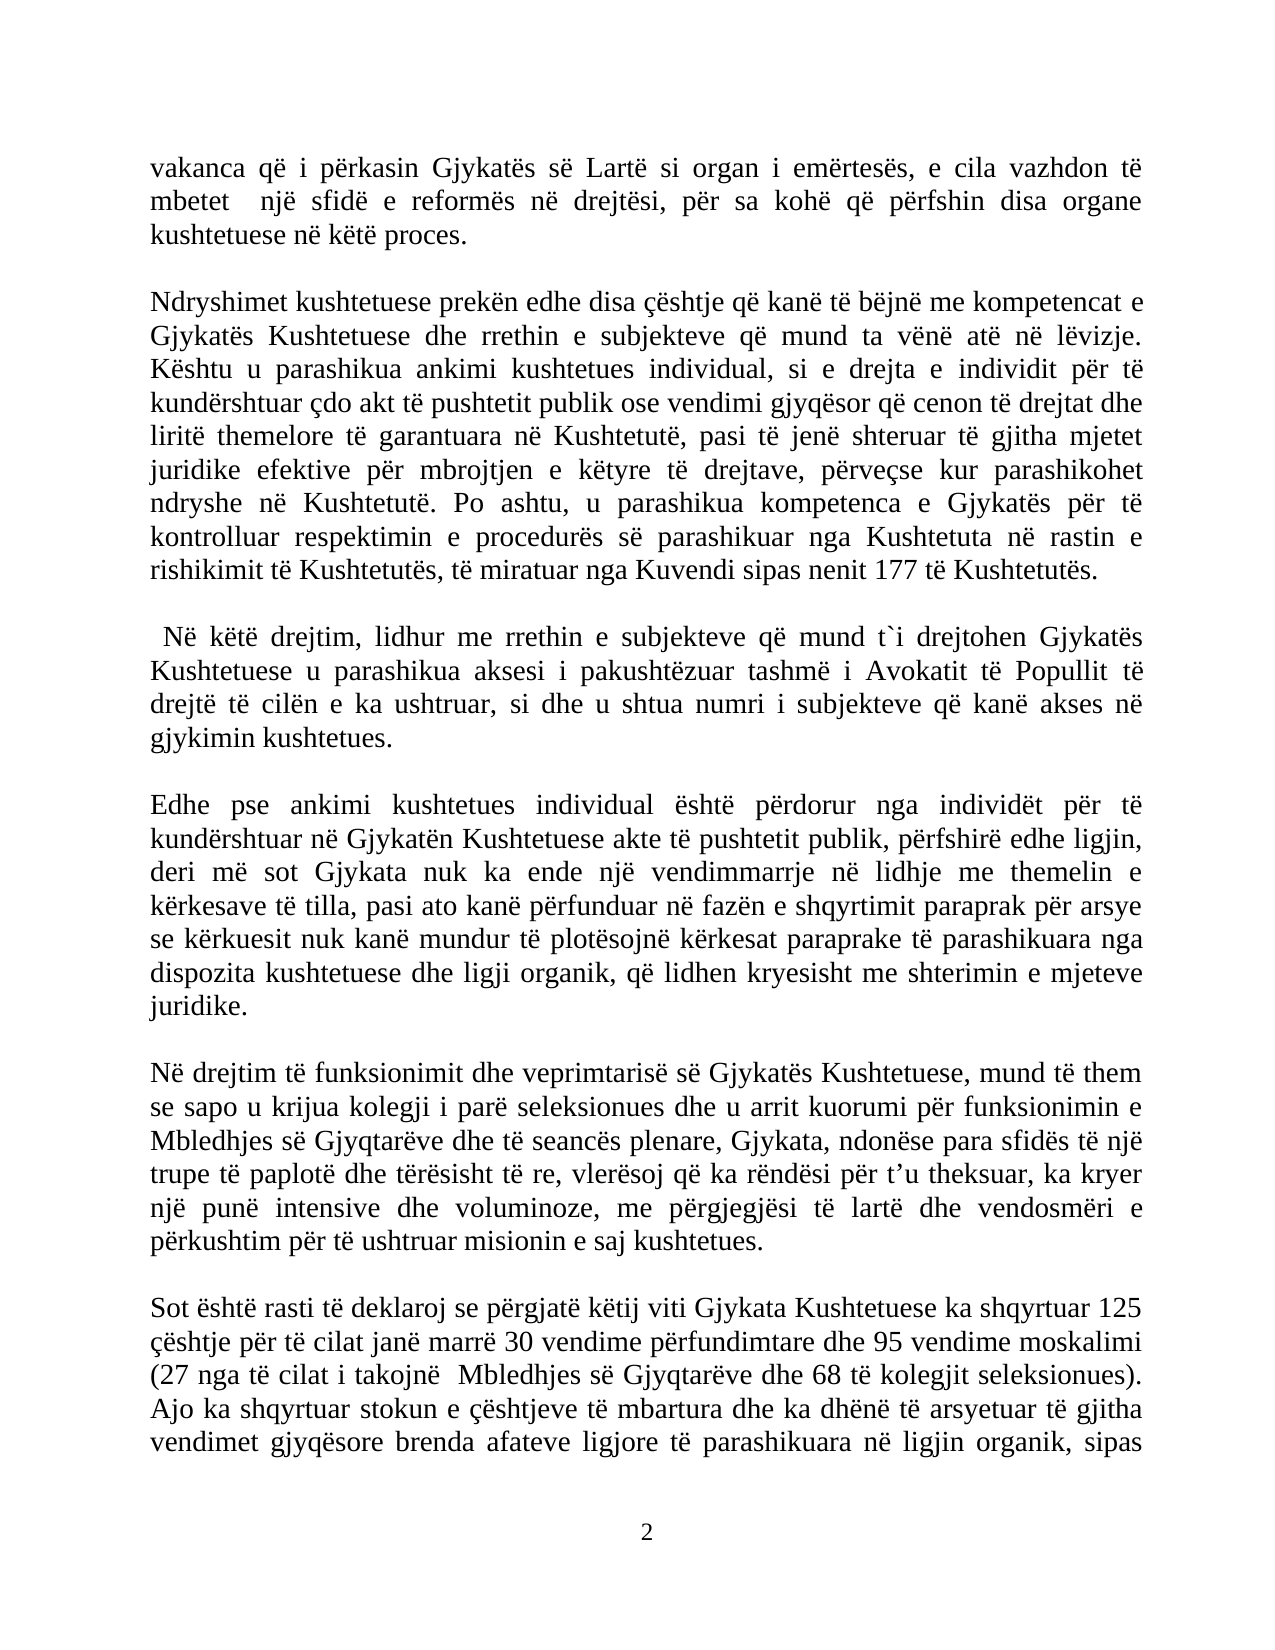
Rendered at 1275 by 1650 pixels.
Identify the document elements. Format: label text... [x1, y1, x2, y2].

text Edhe pse ankimi kushtetues individual është përdorur nga individët për të kundërshtuar në Gjykatën Kushtetuese akte të pushtetit publik, përfshirë edhe ligjin, deri më sot Gjykata nuk ka ende një vendimmarrje në lidhje me themelin e kërkesave të tilla, pasi ato kanë përfunduar në fazën e shqyrtimit paraprak për arsye se kërkuesit nuk kanë mundur të plotësojnë kërkesat paraprake të parashikuara nga dispozita kushtetuese dhe ligji organik, që lidhen kryesisht me shterimin e mjeteve juridike. [150, 787, 1144, 1022]
text Ndryshimet kushtetuese prekën edhe disa çështje që kanë të bëjnë me kompetencat e Gjykatës Kushtetuese dhe rrethin e subjekteve që mund ta vënë atë në lëvizje. Kështu u parashikua ankimi kushtetues individual, si e drejta e individit për të kundërshtuar çdo akt të pushtetit publik ose vendimi gjyqësor që cenon të drejtat dhe liritë themelore të garantuara në Kushtetutë, pasi të jenë shteruar të gjitha mjetet juridike efektive për mbrojtjen e këtyre të drejtave, përveçse kur parashikohet ndryshe në Kushtetutë. Po ashtu, u parashikua kompetenca e Gjykatës për të kontrolluar respektimin e procedurës së parashikuar nga Kushtetuta në rastin e rishikimit të Kushtetutës, të miratuar nga Kuvendi sipas nenit 177 të Kushtetutës. [150, 284, 1144, 586]
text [150, 150, 1144, 251]
text Në drejtim të funksionimit dhe veprimtarisë së Gjykatës Kushtetuese, mund të them se sapo u krijua kolegji i parë seleksionues dhe u arrit kuorumi për funksionimin e Mbledhjes së Gjyqtarëve dhe të seancës plenare, Gjykata, ndonëse para sfidës të një trupe të paplotë dhe tërësisht të re, vlerësoj që ka rëndësi për t’u theksuar, ka kryer një punë intensive dhe voluminoze, me përgjegjësi të lartë dhe vendosmëri e përkushtim për të ushtruar misionin e saj kushtetues. [150, 1056, 1144, 1257]
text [150, 1290, 1144, 1458]
text Në këtë drejtim, lidhur me rrethin e subjekteve që mund t`i drejtohen Gjykatës Kushtetuese u parashikua aksesi i pakushtëzuar tashmë i Avokatit të Popullit të drejtë të cilën e ka ushtruar, si dhe u shtua numri i subjekteve që kanë akses në gjykimin kushtetues. [150, 619, 1144, 754]
